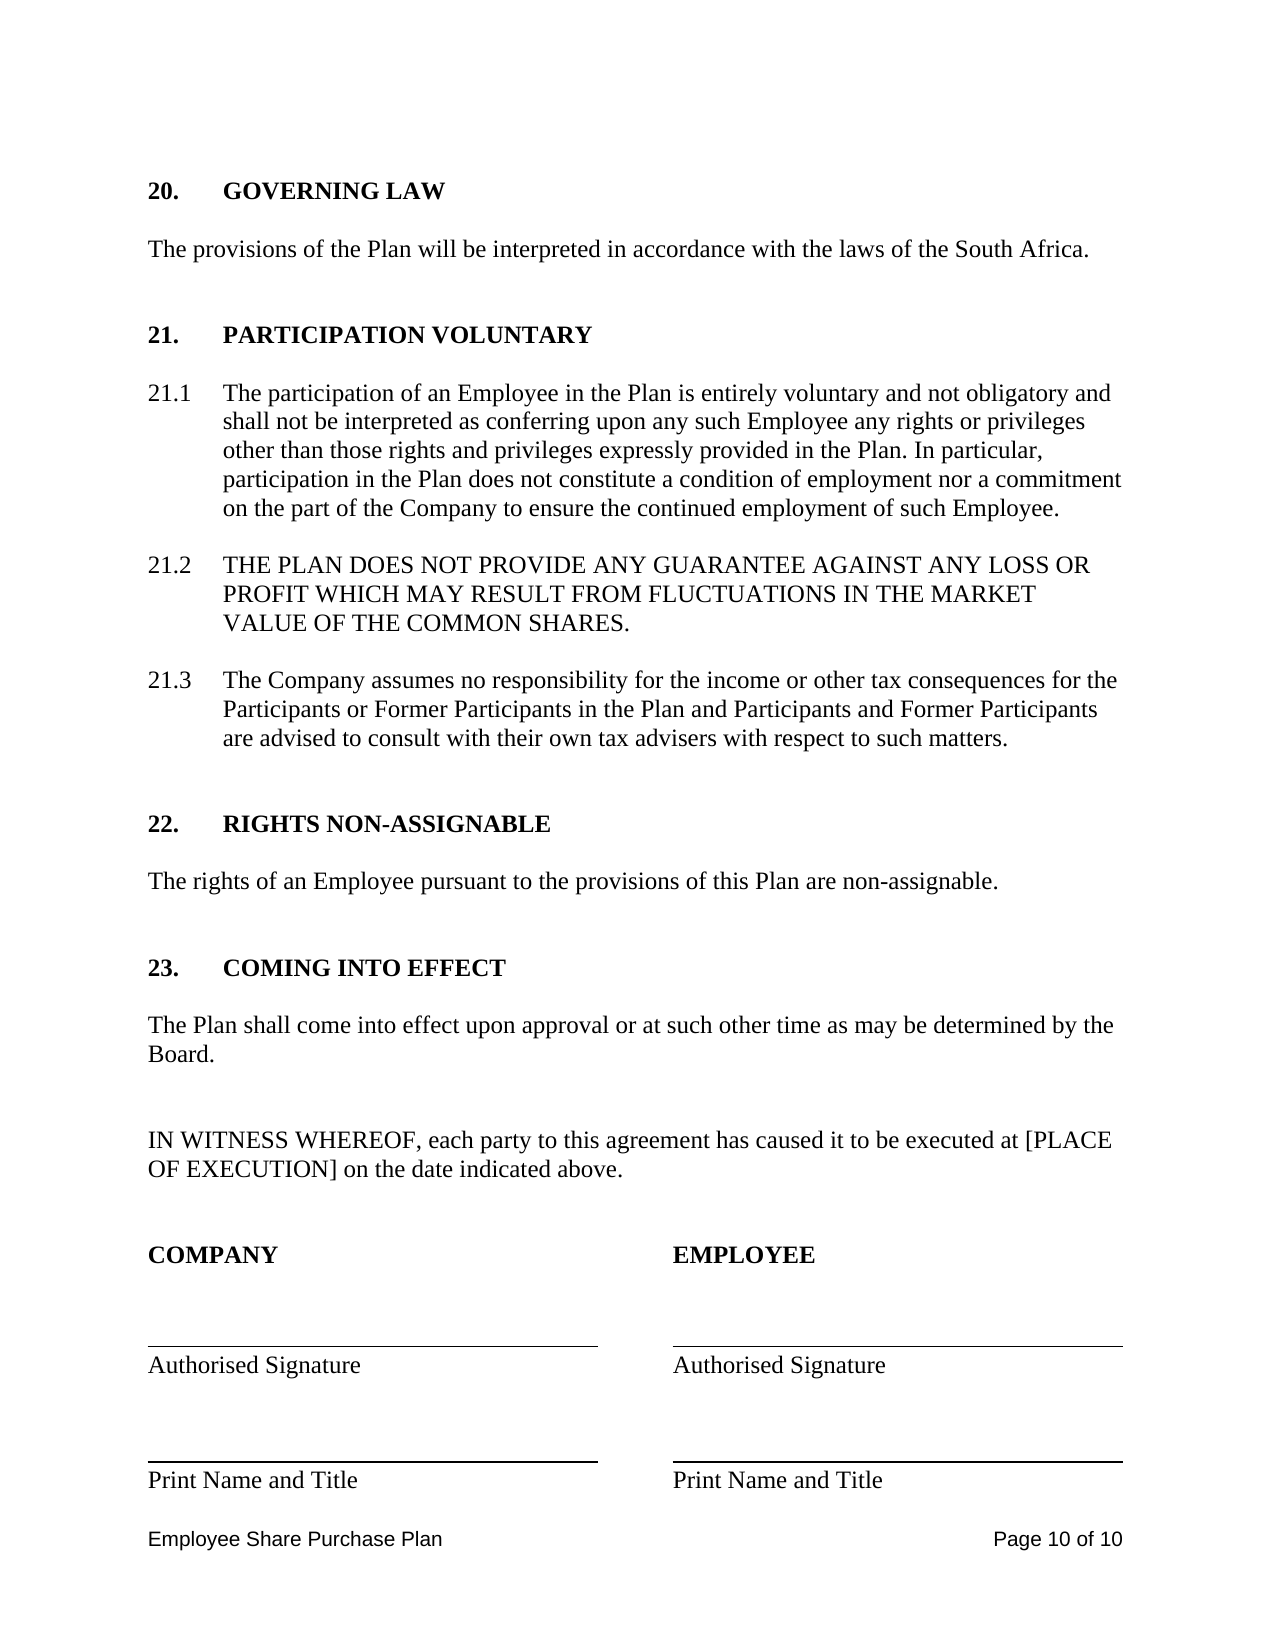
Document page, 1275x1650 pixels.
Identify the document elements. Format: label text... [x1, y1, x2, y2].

text 23. COMING INTO EFFECT [148, 953, 1127, 981]
text Authorised Signature Authorised Signature [148, 1350, 1127, 1379]
text 21. PARTICIPATION VOLUNTARY [148, 320, 1127, 349]
text The provisions of the Plan will be interpreted in accordance with the laws of the South Africa. [148, 234, 1127, 263]
text 20. GOVERNING LAW [148, 176, 1127, 205]
text IN WITNESS WHEREOF, each party to this agreement has caused it to be executed at [PLACE OF EXECUTION] on the date indicated above. [148, 1125, 1127, 1183]
subtitle COMPANY EMPLOYEE [148, 1240, 1127, 1269]
text 21.2 THE PLAN DOES NOT PROVIDE ANY GUARANTEE AGAINST ANY LOSS OR PROFIT WHICH MAY RESULT FROM FLUCTUATIONS IN THE MARKET VALUE OF THE COMMON SHARES. [148, 550, 1127, 636]
text The rights of an Employee pursuant to the provisions of this Plan are non-assignable. [148, 866, 1127, 895]
text 21.1 The participation of an Employee in the Plan is entirely voluntary and not obligatory and shall not be interpreted as conferring upon any such Employee any rights or privileges other than those rights and privileges expressly provided in the Plan. In particular, participation in the Plan does not constitute a condition of employment nor a commitment on the part of the Company to ensure the continued employment of such Employee. [148, 378, 1127, 521]
text The Plan shall come into effect upon approval or at such other time as may be determined by the Board. [148, 1010, 1127, 1068]
text 22. RIGHTS NON-ASSIGNABLE [148, 809, 1127, 838]
text Print Name and Title Print Name and Title [148, 1465, 1127, 1494]
text 21.3 The Company assumes no responsibility for the income or other tax consequences for the Participants or Former Participants in the Plan and Participants and Former Participants are advised to consult with their own tax advisers with respect to such matters. [148, 665, 1127, 751]
